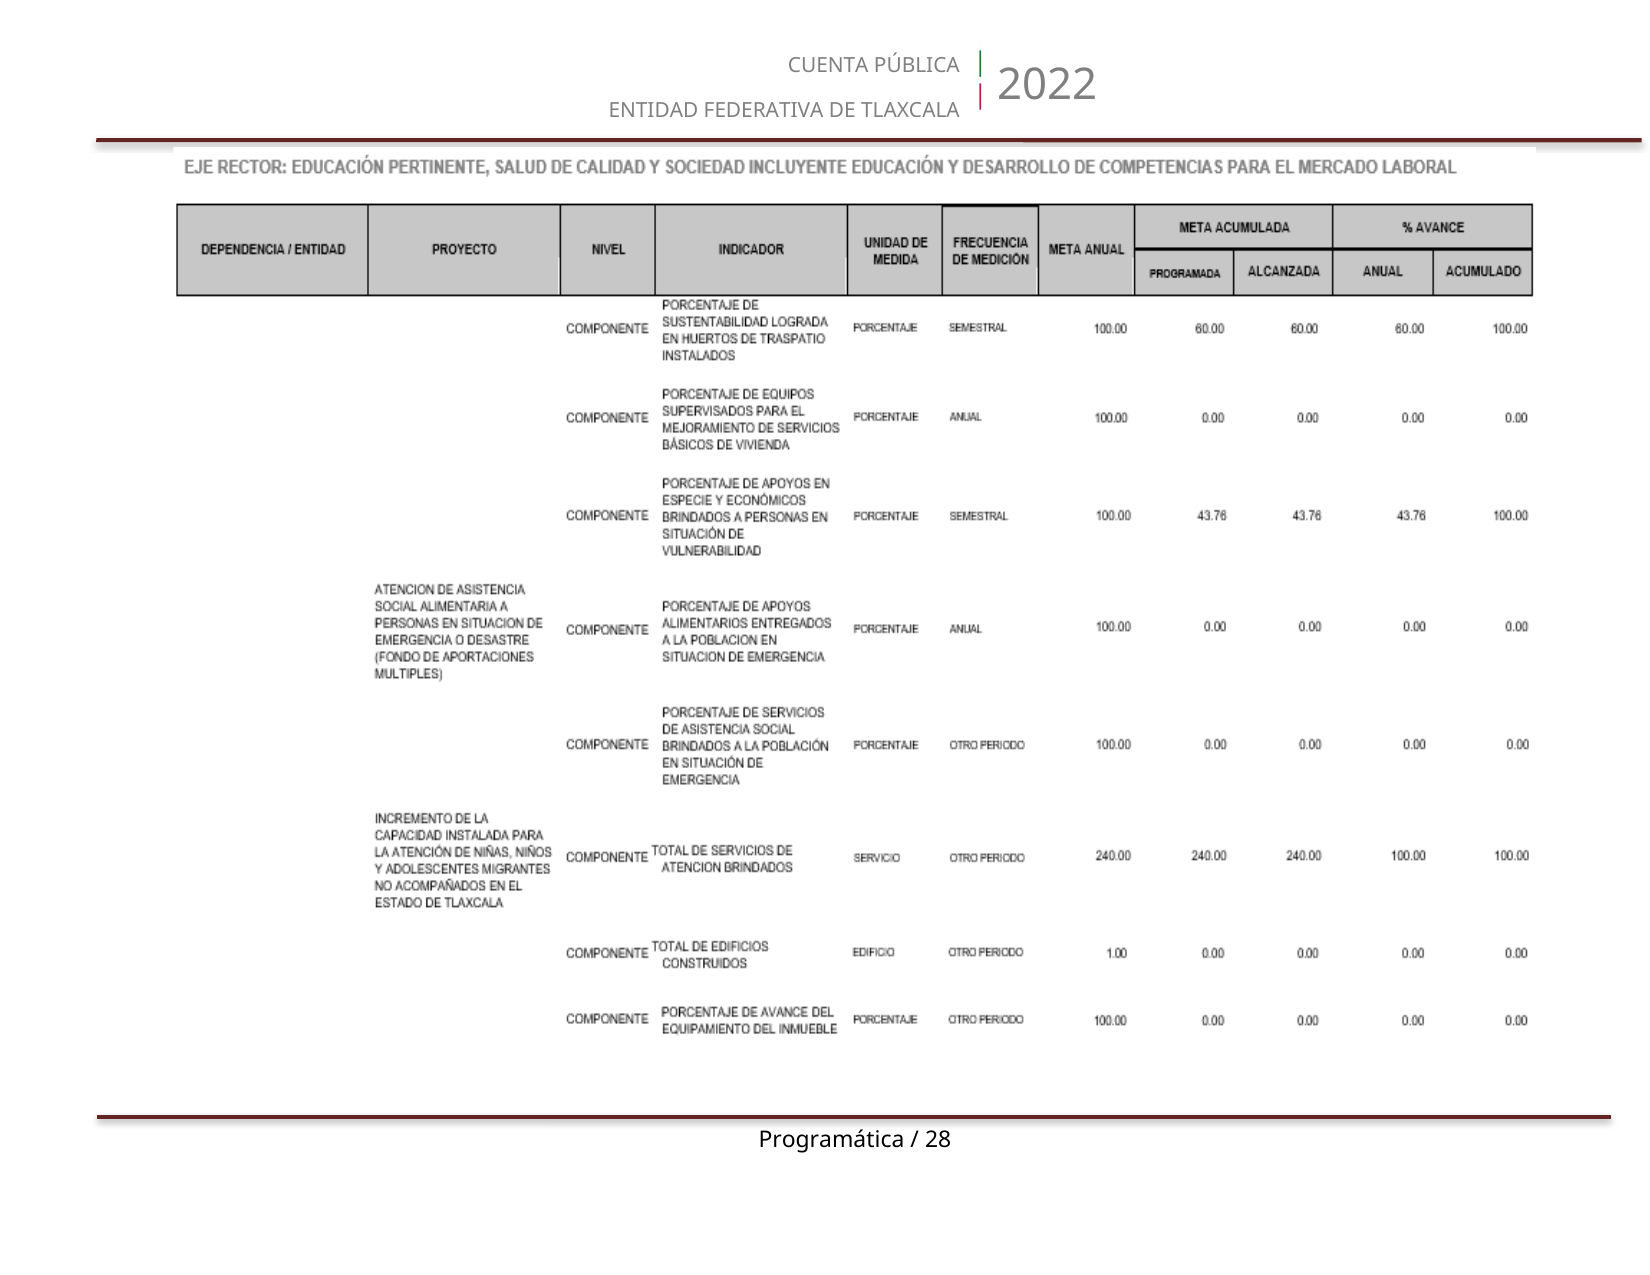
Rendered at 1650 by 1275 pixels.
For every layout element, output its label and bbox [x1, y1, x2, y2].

picture [173, 147, 1536, 1045]
picture [974, 41, 991, 113]
